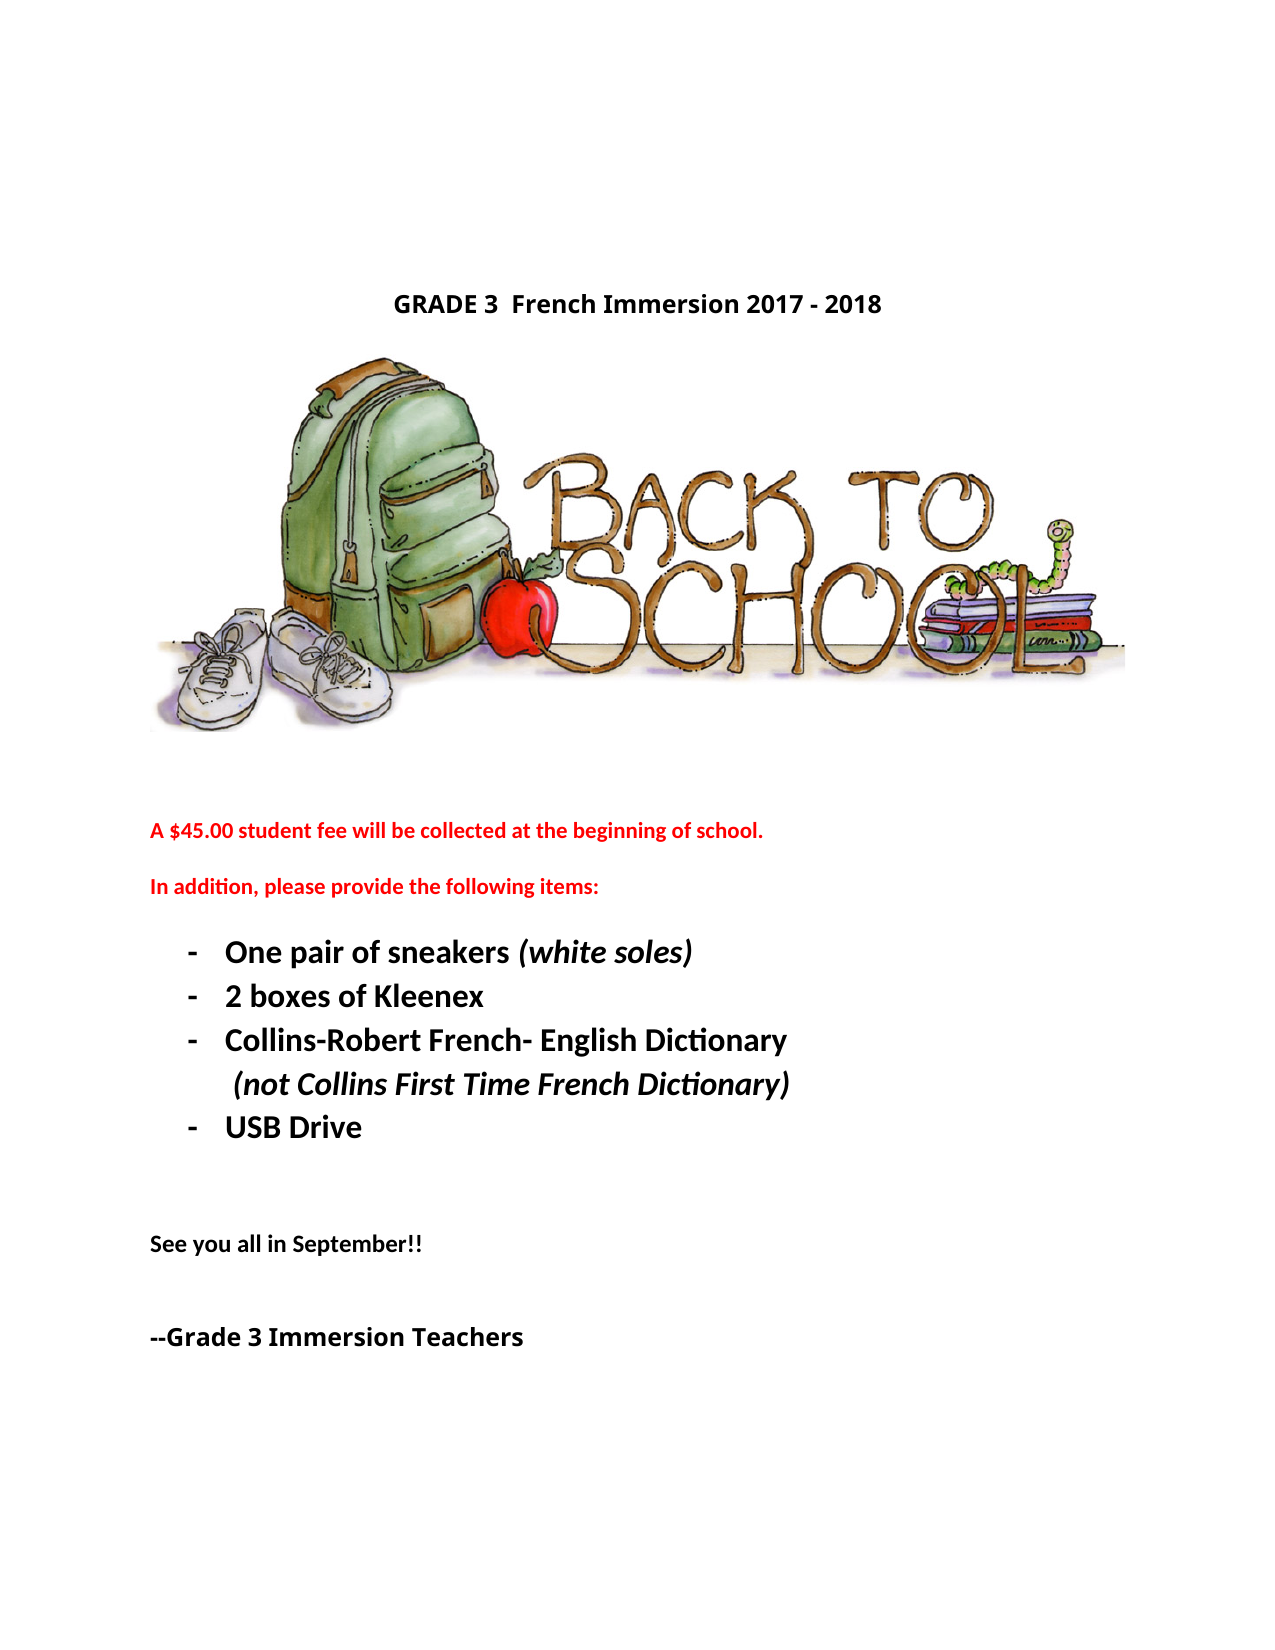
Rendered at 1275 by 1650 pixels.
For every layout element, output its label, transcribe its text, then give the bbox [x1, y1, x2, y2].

list (not Collins First Time French Dictionary) [225, 1063, 1125, 1103]
text See you all in September!! [150, 1228, 1125, 1259]
text A $45.00 student fee will be collected at the beginning of school. [150, 816, 1125, 844]
list Collins-Robert French- English Dictionary [187, 1019, 1125, 1059]
text GRADE 3 French Immersion 2017 - 2018 [150, 286, 1125, 320]
list 2 boxes of Kleenex [187, 975, 1125, 1015]
list USB Drive [187, 1107, 1125, 1147]
list One pair of sneakers (white soles) [187, 931, 1125, 971]
text In addition, please provide the following items: [150, 872, 1125, 900]
text --Grade 3 Immersion Teachers [150, 1320, 1125, 1354]
picture [150, 354, 1125, 732]
